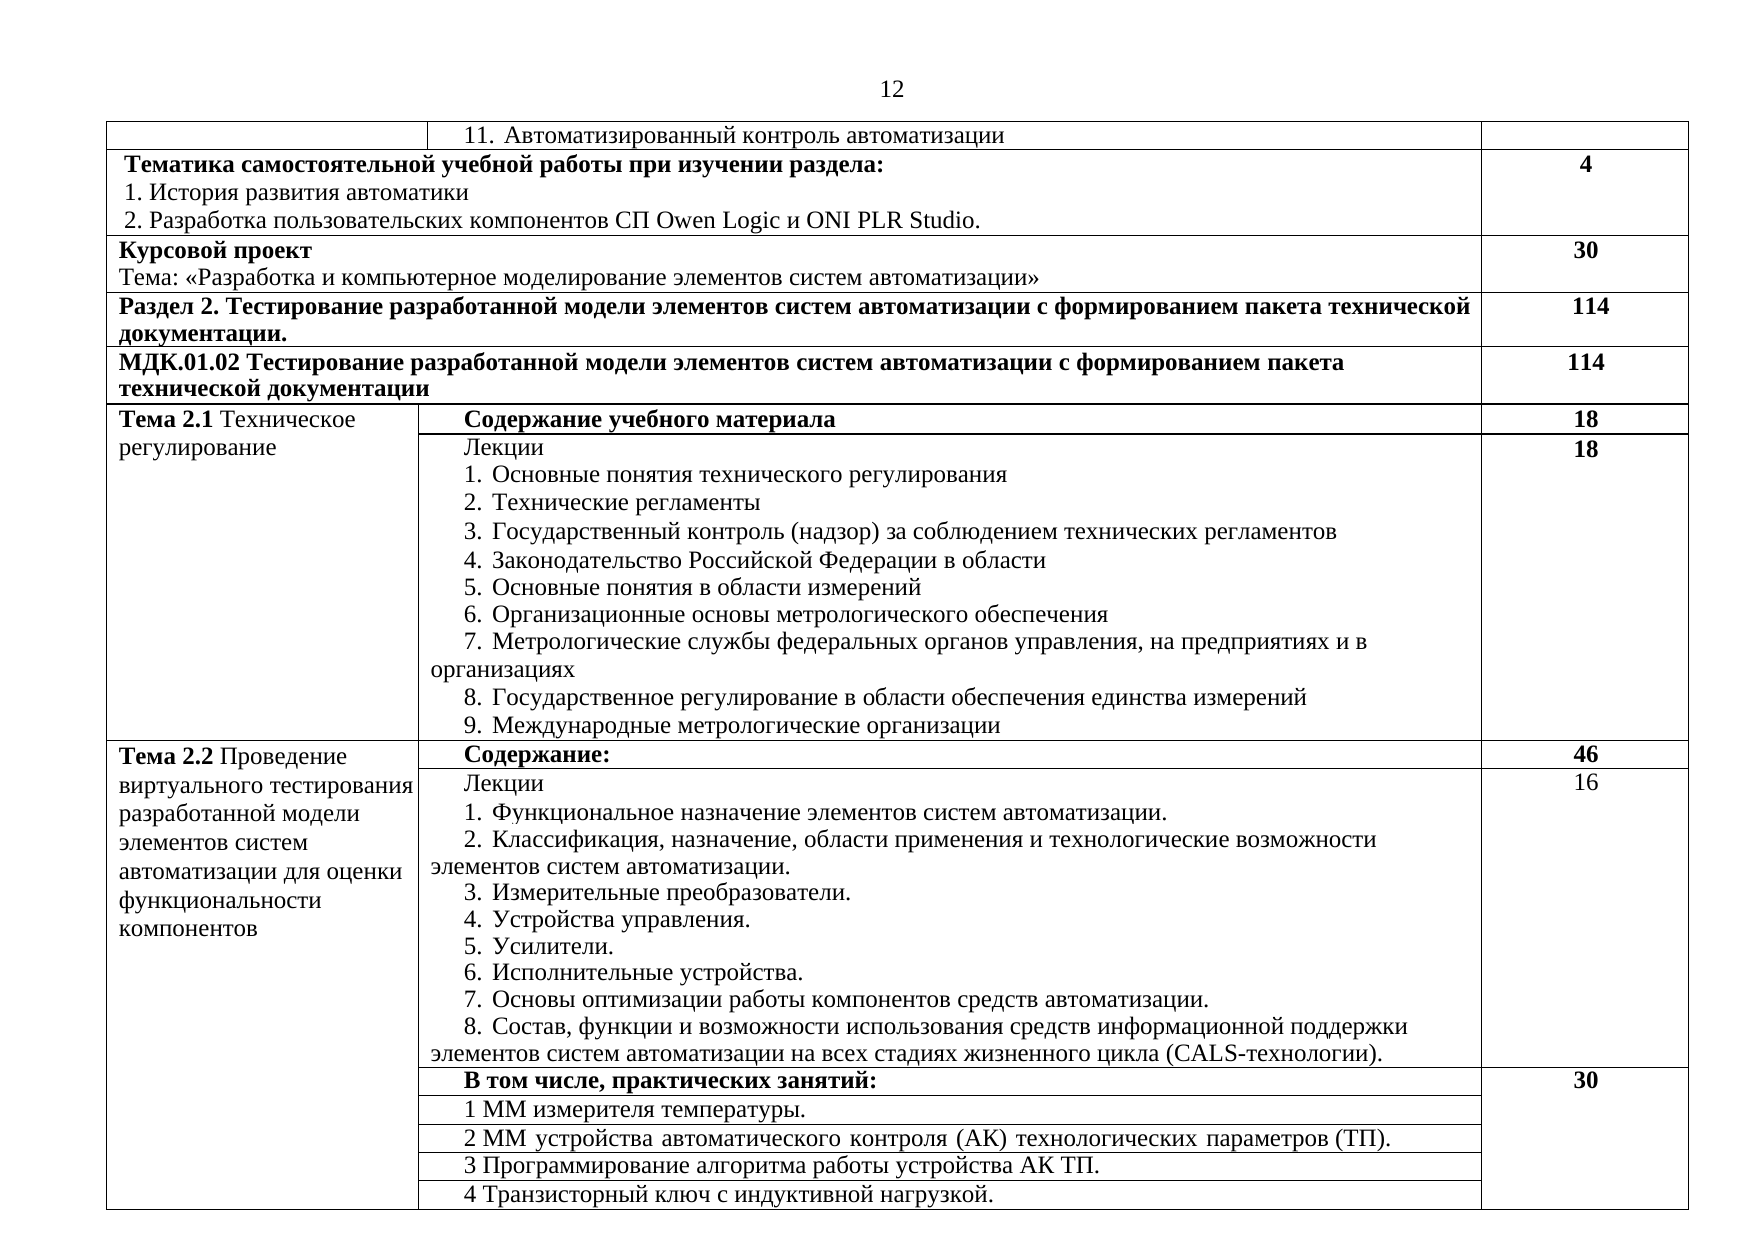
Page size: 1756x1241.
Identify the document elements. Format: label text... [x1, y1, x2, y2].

table_cell Содержание учебного материала [419, 405, 1481, 433]
table_cell 114 [1482, 293, 1688, 346]
table_cell 1 ММ измерителя температуры. [419, 1096, 1481, 1124]
table_cell МДК.01.02 Тестирование разработанной модели элементов систем автоматизации с формированием пакета технической документации [107, 347, 1481, 403]
table_cell Тематика самостоятельной учебной работы при изучении раздела: 1. История развития автоматики 2. Разработка пользовательских компонентов СП Owen Logic и ONI PLR Studio. [107, 150, 1481, 235]
table_cell В том числе, практических занятий: [419, 1068, 1481, 1095]
table_cell Тема 2.2 Проведение виртуального тестирования разработанной модели элементов систем автоматизации для оценки функциональности компонентов [107, 741, 418, 1209]
table_cell 114 [1482, 347, 1688, 403]
table_cell 18 [1482, 405, 1688, 433]
table_cell Курсовой проект Тема: «Разработка и компьютерное моделирование элементов систем автоматизации» [107, 236, 1481, 292]
table_cell 4 [1482, 150, 1688, 235]
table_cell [428, 122, 1481, 148]
table_cell 18 [1482, 435, 1688, 739]
table_cell 30 [1482, 1068, 1688, 1209]
table_cell Лекции Основные понятия технического регулирования Технические регламенты Государственный контроль (надзор) за соблюдением технических регламентов Законодательство Российской Федерации в области Основные понятия в области измерений Организационные основы метрологического обеспечения Метрологические службы федеральных органов управления, на предприятиях и в организациях Государственное регулирование в области обеспечения единства измерений Международные метрологические организации [419, 435, 1481, 739]
table_cell 46 [1482, 741, 1688, 768]
table_cell 3 Программирование алгоритма работы устройства АК ТП. [419, 1153, 1481, 1180]
table_cell Тема 2.1 Техническое регулирование [107, 405, 418, 739]
table_cell 22 [1482, 122, 1688, 148]
table_cell 30 [1482, 236, 1688, 292]
table_cell 2 ММ устройства автоматического контроля (АК) технологических параметров (ТП). [419, 1125, 1481, 1152]
table_cell 16 [1482, 769, 1688, 1067]
table_cell Раздел 2. Тестирование разработанной модели элементов систем автоматизации с формированием пакета технической документации. [107, 293, 1481, 346]
table_cell 4 Транзисторный ключ с индуктивной нагрузкой. [419, 1181, 1481, 1209]
table_cell Содержание: [419, 741, 1481, 768]
table_cell Лекции Функциональное назначение элементов систем автоматизации. Классификация, назначение, области применения и технологические возможности элементов систем автоматизации. Измерительные преобразователи. Устройства управления. Усилители. Исполнительные устройства. Основы оптимизации работы компонентов средств автоматизации. Состав, функции и возможности использования средств информационной поддержки элементов систем автоматизации на всех стадиях жизненного цикла (CALS-технологии). [419, 769, 1481, 1067]
